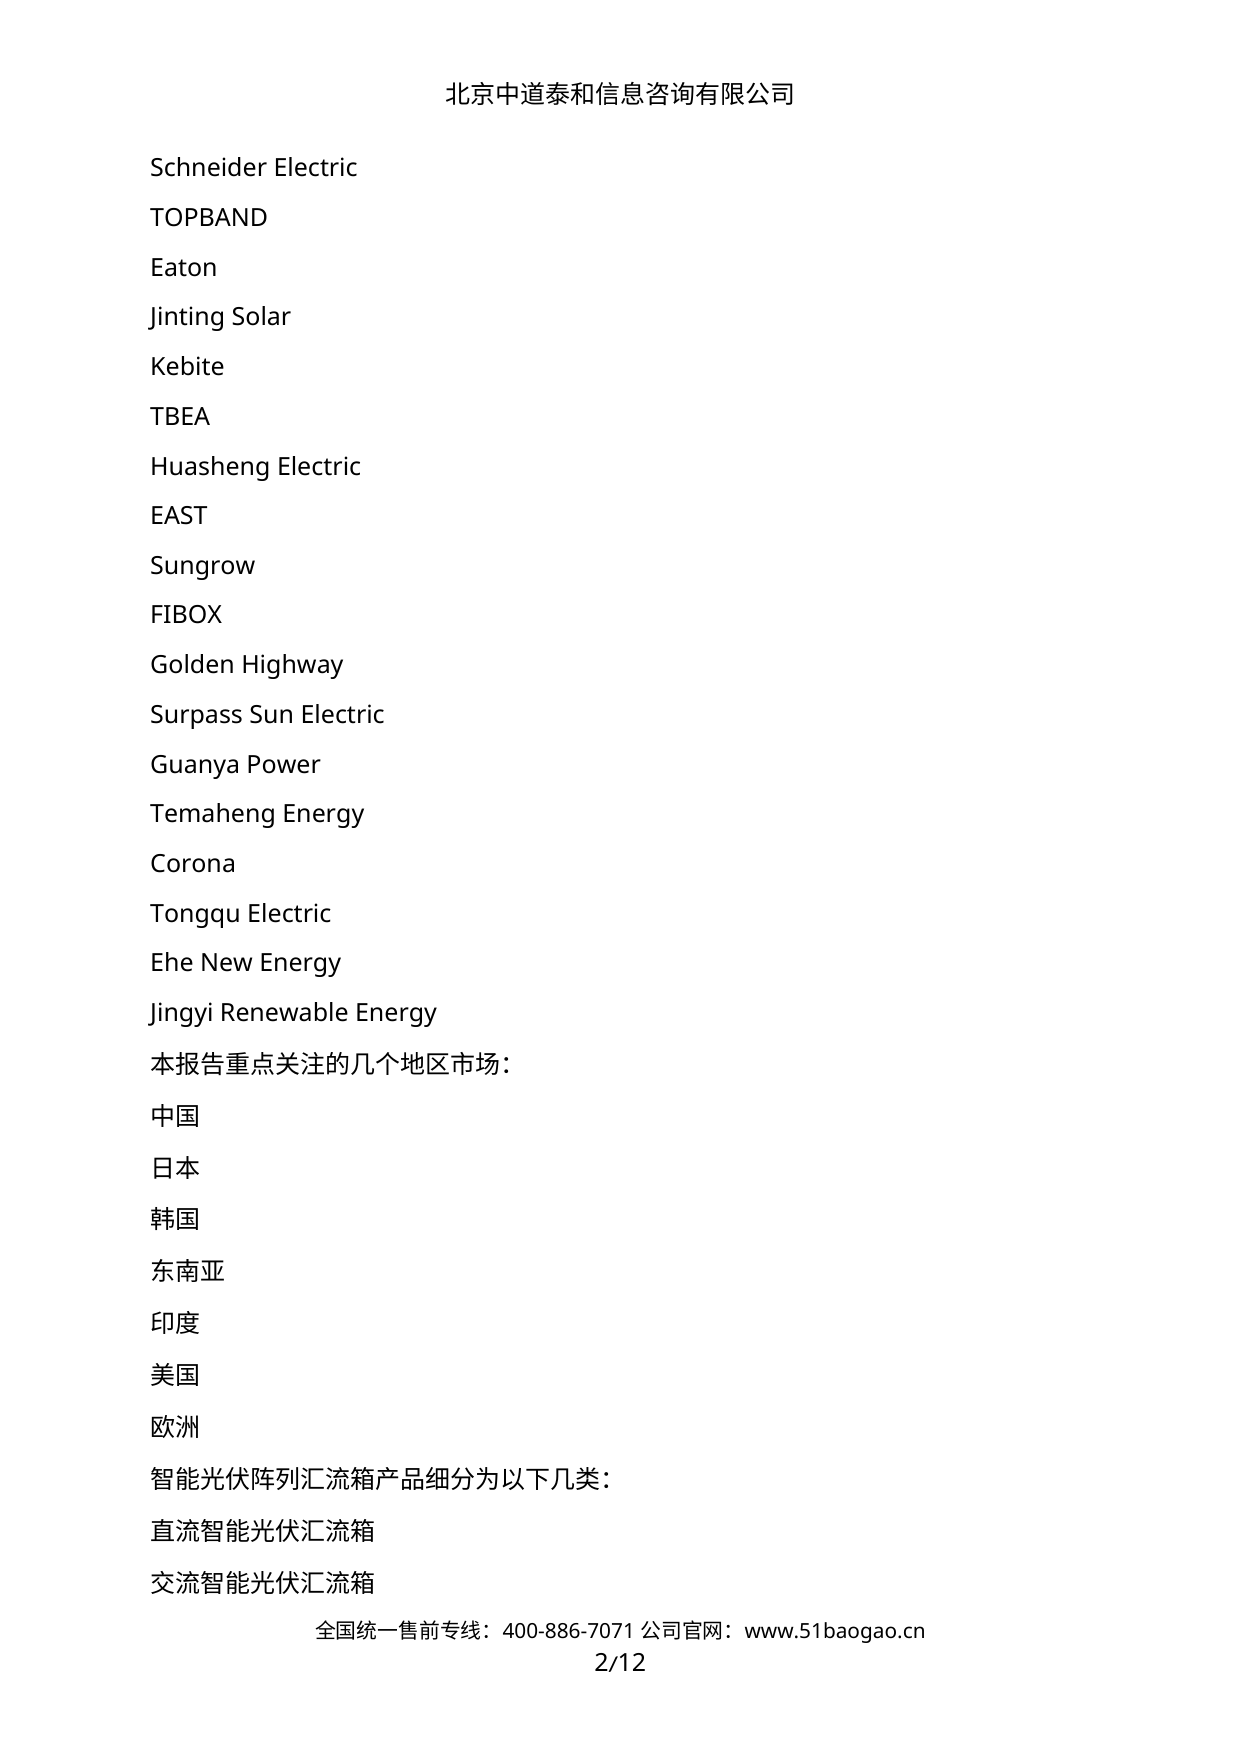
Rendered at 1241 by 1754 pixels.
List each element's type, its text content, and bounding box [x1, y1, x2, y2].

text Temaheng Energy [150, 796, 1090, 830]
text EAST [150, 498, 1090, 532]
text TBEA [150, 398, 1090, 432]
text Jinting Solar [150, 299, 1090, 333]
text Ehe New Energy [150, 945, 1090, 979]
text Eaton [150, 249, 1090, 283]
text 智能光伏阵列汇流箱产品细分为以下几类： [150, 1459, 1090, 1496]
text Kebite [150, 349, 1090, 383]
text 韩国 [150, 1200, 1090, 1236]
text TOPBAND [150, 200, 1090, 234]
text Surpass Sun Electric [150, 697, 1090, 731]
text Corona [150, 846, 1090, 880]
text Sungrow [150, 547, 1090, 582]
text 日本 [150, 1148, 1090, 1184]
text Tongqu Electric [150, 895, 1090, 929]
text FIBOX [150, 597, 1090, 631]
text 交流智能光伏汇流箱 [150, 1563, 1090, 1599]
text 欧洲 [150, 1407, 1090, 1444]
text 美国 [150, 1356, 1090, 1392]
text 直流智能光伏汇流箱 [150, 1511, 1090, 1547]
text Guanya Power [150, 746, 1090, 780]
text 东南亚 [150, 1252, 1090, 1288]
text Jingyi Renewable Energy [150, 995, 1090, 1029]
text Huasheng Electric [150, 448, 1090, 482]
text 本报告重点关注的几个地区市场： [150, 1044, 1090, 1081]
text 中国 [150, 1096, 1090, 1132]
text Golden Highway [150, 647, 1090, 681]
text 印度 [150, 1304, 1090, 1340]
text Schneider Electric [150, 150, 1090, 184]
